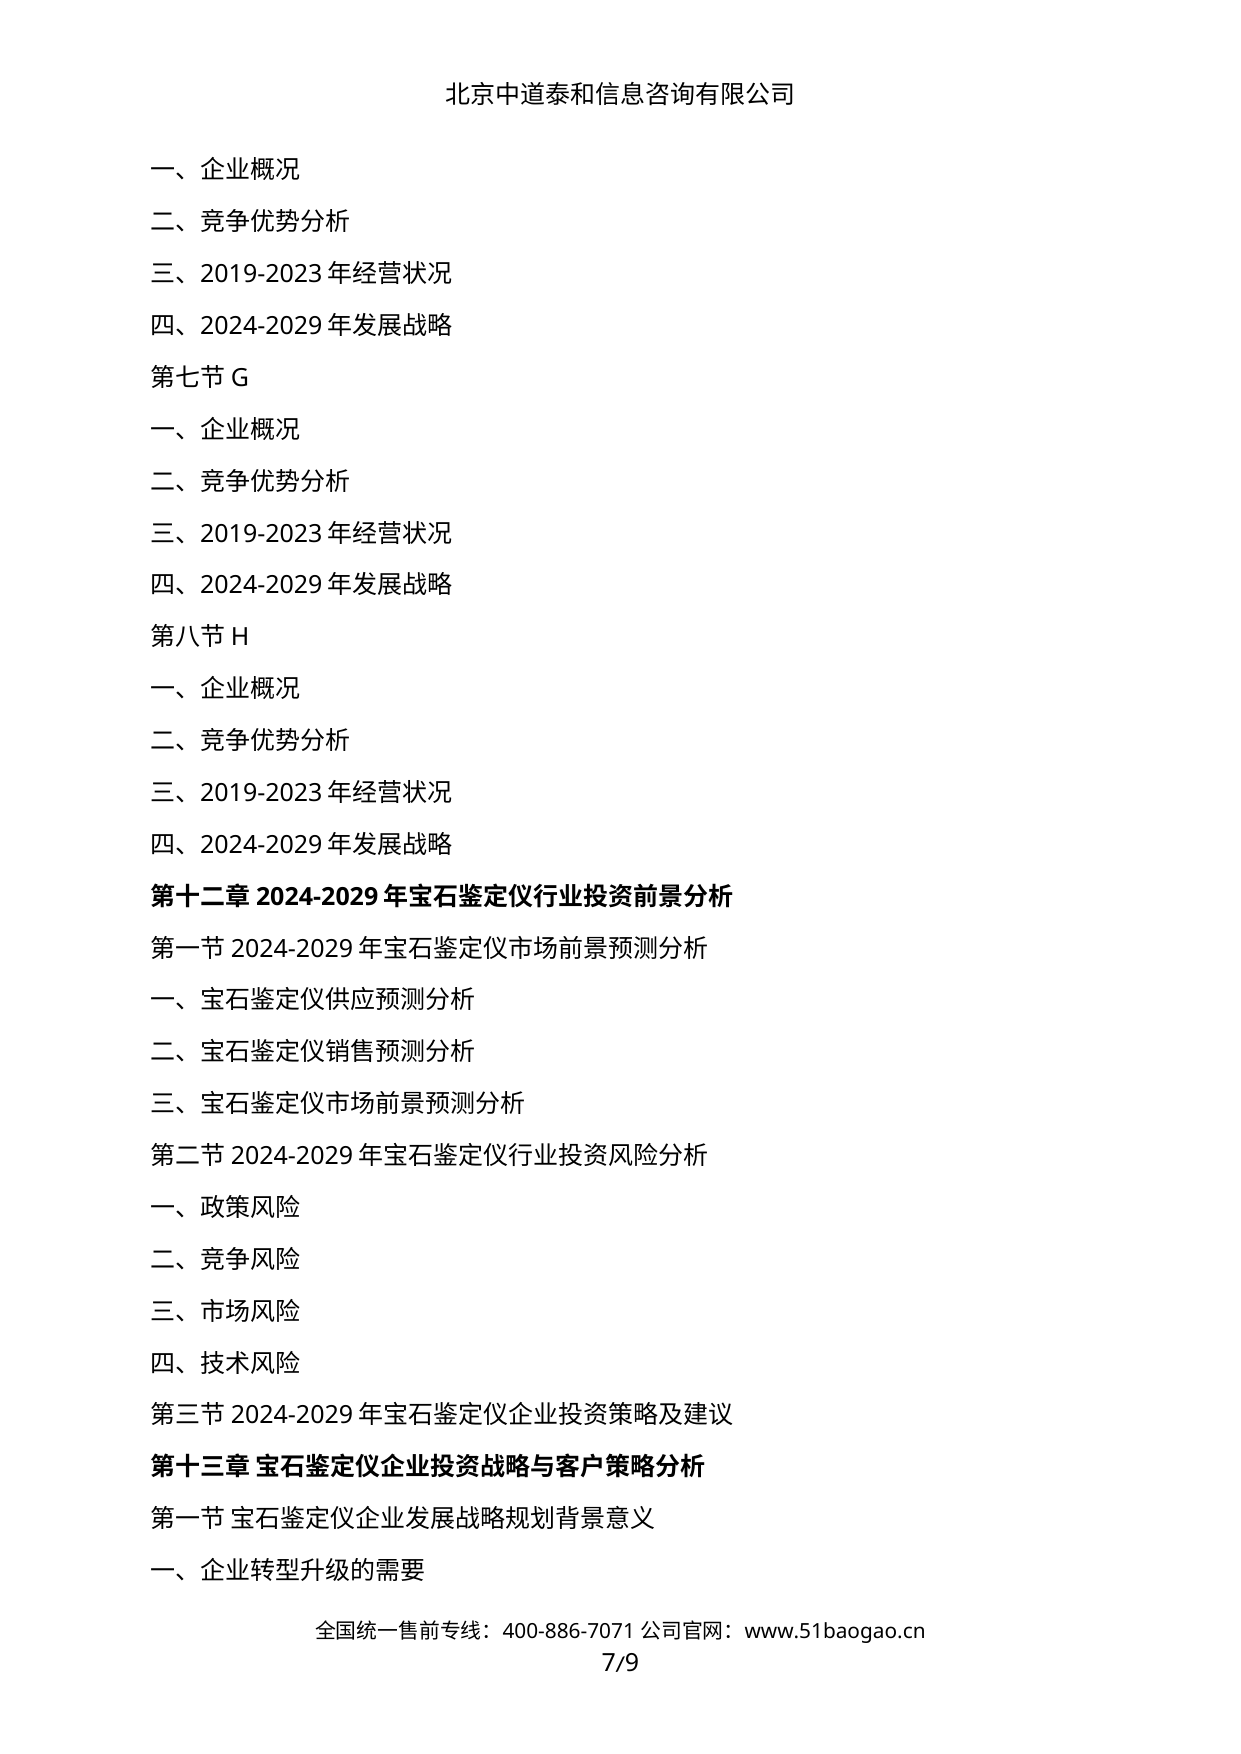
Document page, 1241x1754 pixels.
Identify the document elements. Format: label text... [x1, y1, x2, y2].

text 第十二章 2024-2029年宝石鉴定仪行业投资前景分析 [150, 876, 1090, 912]
text 一、宝石鉴定仪供应预测分析 [150, 980, 1090, 1016]
text 一、企业概况 [150, 150, 1090, 186]
text 二、竞争优势分析 [150, 461, 1090, 497]
text 四、技术风险 [150, 1343, 1090, 1379]
text 四、2024-2029年发展战略 [150, 824, 1090, 861]
text 四、2024-2029年发展战略 [150, 565, 1090, 601]
text 一、企业概况 [150, 409, 1090, 446]
text 二、竞争优势分析 [150, 202, 1090, 238]
text 二、宝石鉴定仪销售预测分析 [150, 1032, 1090, 1068]
text 二、竞争风险 [150, 1239, 1090, 1276]
text 第七节 G [150, 357, 1090, 394]
text 一、政策风险 [150, 1187, 1090, 1224]
text 三、宝石鉴定仪市场前景预测分析 [150, 1084, 1090, 1120]
text 二、竞争优势分析 [150, 721, 1090, 757]
text 第十三章 宝石鉴定仪企业投资战略与客户策略分析 [150, 1447, 1090, 1483]
text 三、2019-2023年经营状况 [150, 254, 1090, 290]
text 一、企业转型升级的需要 [150, 1551, 1090, 1587]
text 第三节 2024-2029年宝石鉴定仪企业投资策略及建议 [150, 1395, 1090, 1431]
text 三、市场风险 [150, 1291, 1090, 1327]
text 三、2019-2023年经营状况 [150, 513, 1090, 549]
text 三、2019-2023年经营状况 [150, 772, 1090, 809]
text 一、企业概况 [150, 669, 1090, 705]
text 第一节 2024-2029年宝石鉴定仪市场前景预测分析 [150, 928, 1090, 964]
text 第八节 H [150, 617, 1090, 653]
text 第二节 2024-2029年宝石鉴定仪行业投资风险分析 [150, 1136, 1090, 1172]
text 第一节 宝石鉴定仪企业发展战略规划背景意义 [150, 1499, 1090, 1535]
text 四、2024-2029年发展战略 [150, 306, 1090, 342]
